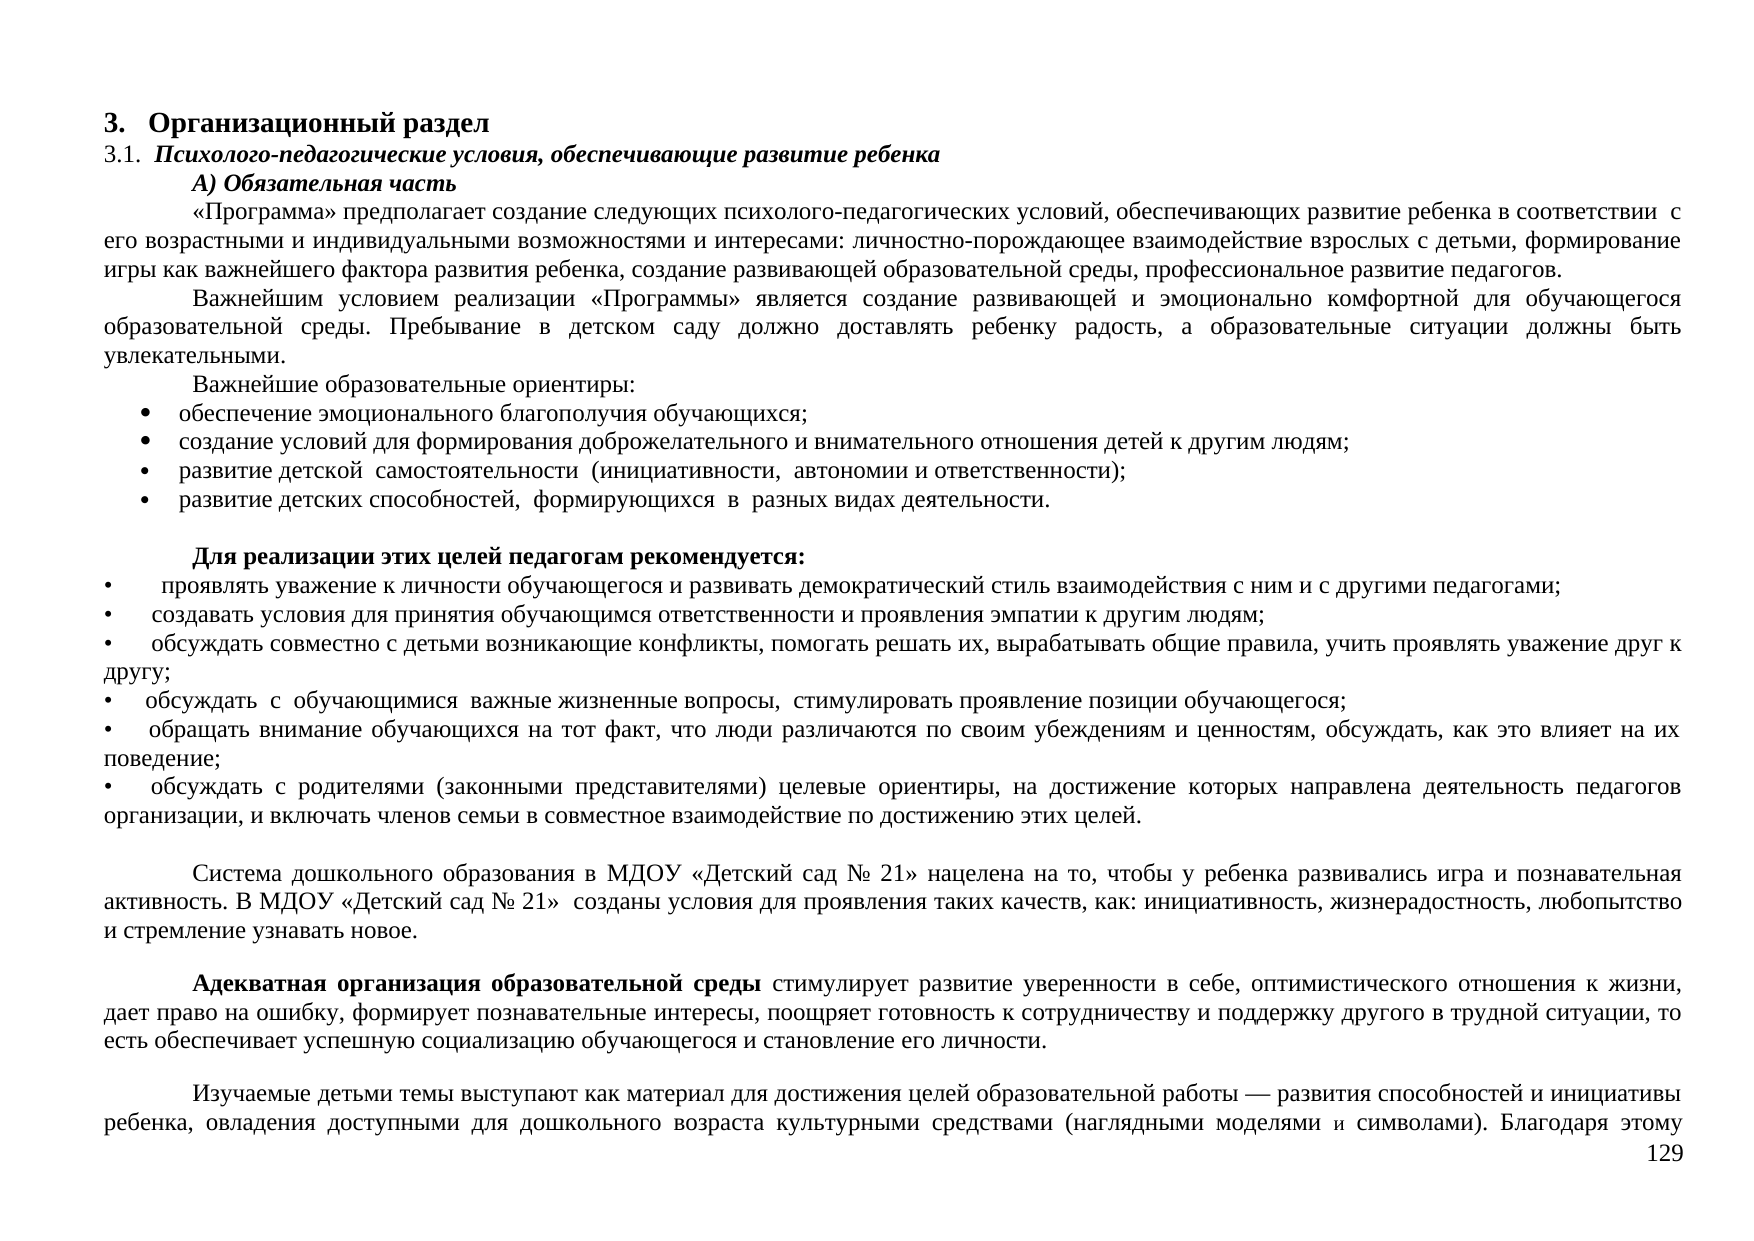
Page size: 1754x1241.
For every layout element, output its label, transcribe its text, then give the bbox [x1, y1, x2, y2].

list обсуждать с родителями (законными представителями) целевые ориентиры, на достижение которых направлена деятельность педагогов организации, и включать членов семьи в совместное взаимодействие по достижению этих целей. [103, 771, 1683, 829]
list обсуждать с обучающимися важные жизненные вопросы, стимулировать проявление позиции обучающегося; [103, 685, 1683, 714]
list создавать условия для принятия обучающимся ответственности и проявления эмпатии к другим людям; [103, 599, 1683, 628]
list Организационный раздел [103, 105, 1663, 139]
text Для реализации этих целей педагогам рекомендуется: [103, 541, 1683, 570]
list создание условий для формирования доброжелательного и внимательного отношения детей к другим людям; [141, 426, 1683, 455]
list обеспечение эмоционального благополучия обучающихся; [141, 398, 1683, 426]
list А) Обязательная часть [103, 168, 1683, 196]
list развитие детских способностей, формирующихся в разных видах деятельности. [141, 484, 1683, 513]
list обращать внимание обучающихся на тот факт, что люди различаются по своим убеждениям и ценностям, обсуждать, как это влияет на их поведение; [103, 714, 1683, 771]
list развитие детской самостоятельности (инициативности, автономии и ответственности); [141, 455, 1683, 484]
list «Программа» предполагает создание следующих психолого-педагогических условий, обеспечивающих развитие ребенка в соответствии с его возрастными и индивидуальными возможностями и интересами: личностно-порождающее взаимодействие взрослых с детьми, формирование игры как важнейшего фактора развития ребенка, создание развивающей образовательной среды, профессиональное развитие педагогов. [103, 196, 1683, 283]
text Важнейшим условием реализации «Программы» является создание развивающей и эмоционально комфортной для обучающегося образовательной среды. Пребывание в детском саду должно доставлять ребенку радость, а образовательные ситуации должны быть увлекательными. [103, 283, 1683, 369]
text Важнейшие образовательные ориентиры: [103, 369, 1683, 398]
list обсуждать совместно с детьми возникающие конфликты, помогать решать их, вырабатывать общие правила, учить проявлять уважение друг к другу; [103, 628, 1683, 685]
text Система дошкольного образования в МДОУ «Детский сад № 21» нацелена на то, чтобы у ребенка развивались игра и познавательная активность. В МДОУ «Детский сад № 21» созданы условия для проявления таких качеств, как: инициативность, жизнерадостность, любопытство и стремление узнавать новое. [103, 858, 1683, 944]
text Адекватная организация образовательной среды стимулирует развитие уверенности в себе, оптимистического отношения к жизни, дает право на ошибку, формирует познавательные интересы, поощряет готовность к сотрудничеству и поддержку другого в трудной ситуации, то есть обеспечивает успешную социализацию обучающегося и становление его личности. [103, 968, 1683, 1054]
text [103, 1078, 1683, 1136]
list проявлять уважение к личности обучающегося и развивать демократический стиль взаимодействия с ним и с другими педагогами; [103, 570, 1683, 599]
list Психолого-педагогические условия, обеспечивающие развитие ребенка [103, 139, 1663, 168]
